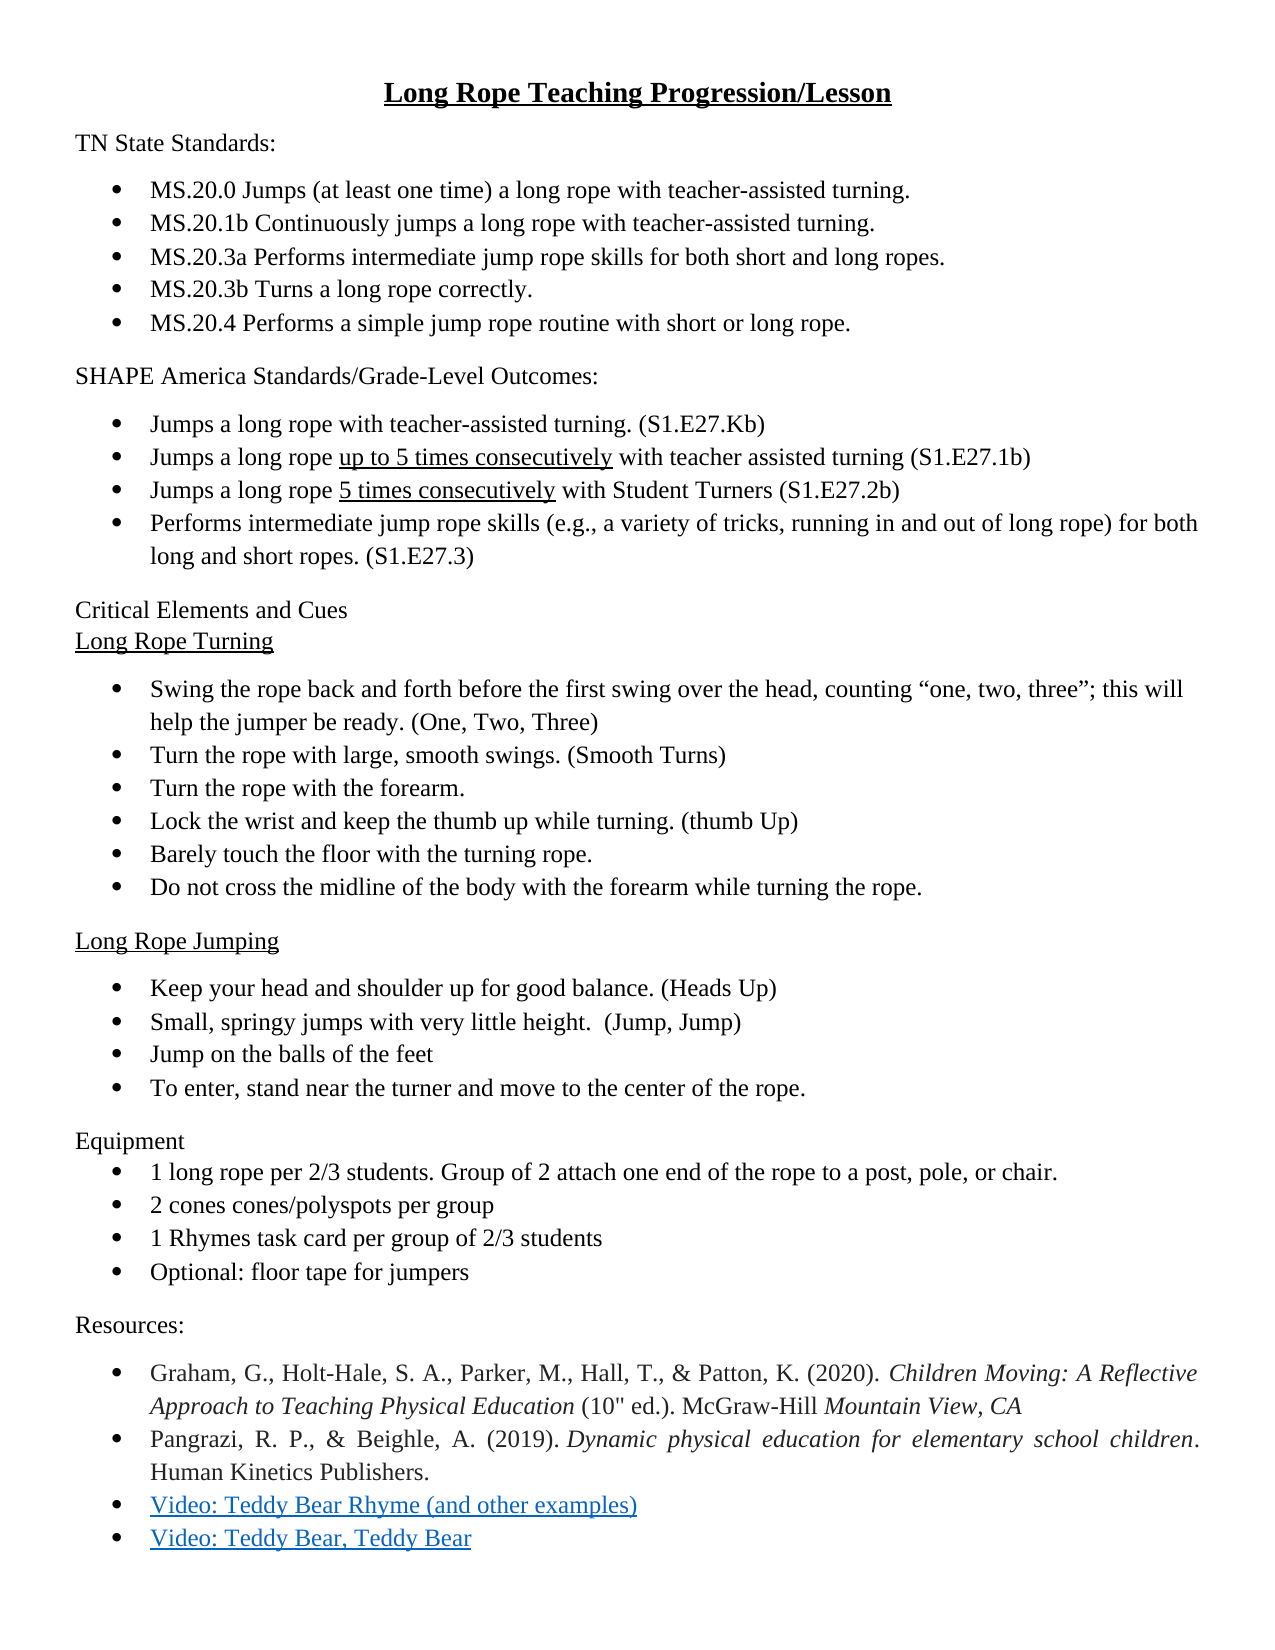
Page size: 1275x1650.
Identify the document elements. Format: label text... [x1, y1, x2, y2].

list To enter, stand near the turner and move to the center of the rope. [112, 1073, 1200, 1101]
list Video: Teddy Bear Rhyme (and other examples) [112, 1490, 1200, 1519]
list Graham, G., Holt-Hale, S. A., Parker, M., Hall, T., & Patton, K. (2020). Children Moving: A Reflective Approach to Teaching Physical Education (10" ed.). McGraw-Hill Mountain View, CA [112, 1358, 1200, 1420]
list Do not cross the midline of the body with the forearm while turning the rope. [112, 872, 1200, 901]
text Resources: [75, 1310, 1200, 1339]
list Keep your head and shoulder up for good balance. (Heads Up) [112, 973, 1200, 1002]
text Long Rope Teaching Progression/Lesson [75, 75, 1200, 108]
text SHAPE America Standards/Grade-Level Outcomes: [75, 361, 1200, 390]
list Video: Teddy Bear, Teddy Bear [112, 1523, 1200, 1552]
list 2 cones cones/polyspots per group [112, 1191, 1200, 1219]
list Performs intermediate jump rope skills (e.g., a variety of tricks, running in and out of long rope) for both long and short ropes. (S1.E27.3) [112, 508, 1200, 570]
list Pangrazi, R. P., & Beighle, A. (2019). Dynamic physical education for elementary school children. Human Kinetics Publishers. [112, 1424, 1200, 1486]
list Optional: floor tape for jumpers [112, 1257, 1200, 1285]
list MS.20.0 Jumps (at least one time) a long rope with teacher-assisted turning. [112, 176, 1200, 204]
list MS.20.4 Performs a simple jump rope routine with short or long rope. [112, 308, 1200, 336]
list 1 Rhymes task card per group of 2/3 students [112, 1223, 1200, 1252]
text Equipment [75, 1126, 1200, 1155]
text Long Rope Jumping [75, 926, 1200, 954]
list Swing the rope back and forth before the first swing over the head, counting “one, two, three”; this will help the jumper be ready. (One, Two, Three) [112, 674, 1200, 736]
list Jump on the balls of the feet [112, 1039, 1200, 1068]
list Turn the rope with large, smooth swings. (Smooth Turns) [112, 740, 1200, 769]
list Jumps a long rope with teacher-assisted turning. (S1.E27.Kb) [112, 409, 1200, 438]
text TN State Standards: [75, 128, 1200, 157]
list MS.20.1b Continuously jumps a long rope with teacher-assisted turning. [112, 208, 1200, 237]
list Lock the wrist and keep the thumb up while turning. (thumb Up) [112, 806, 1200, 835]
list Jumps a long rope up to 5 times consecutively with teacher assisted turning (S1.E27.1b) [112, 442, 1200, 471]
list Jumps a long rope 5 times consecutively with Student Turners (S1.E27.2b) [112, 475, 1200, 504]
list 1 long rope per 2/3 students. Group of 2 attach one end of the rope to a post, pole, or chair. [112, 1157, 1200, 1186]
list Turn the rope with the forearm. [112, 773, 1200, 802]
list MS.20.3a Performs intermediate jump rope skills for both short and long ropes. [112, 242, 1200, 270]
text Long Rope Turning [75, 626, 1200, 655]
list MS.20.3b Turns a long rope correctly. [112, 274, 1200, 303]
text Critical Elements and Cues [75, 595, 1200, 624]
list Small, springy jumps with very little height. (Jump, Jump) [112, 1007, 1200, 1035]
list Barely touch the floor with the turning rope. [112, 839, 1200, 868]
